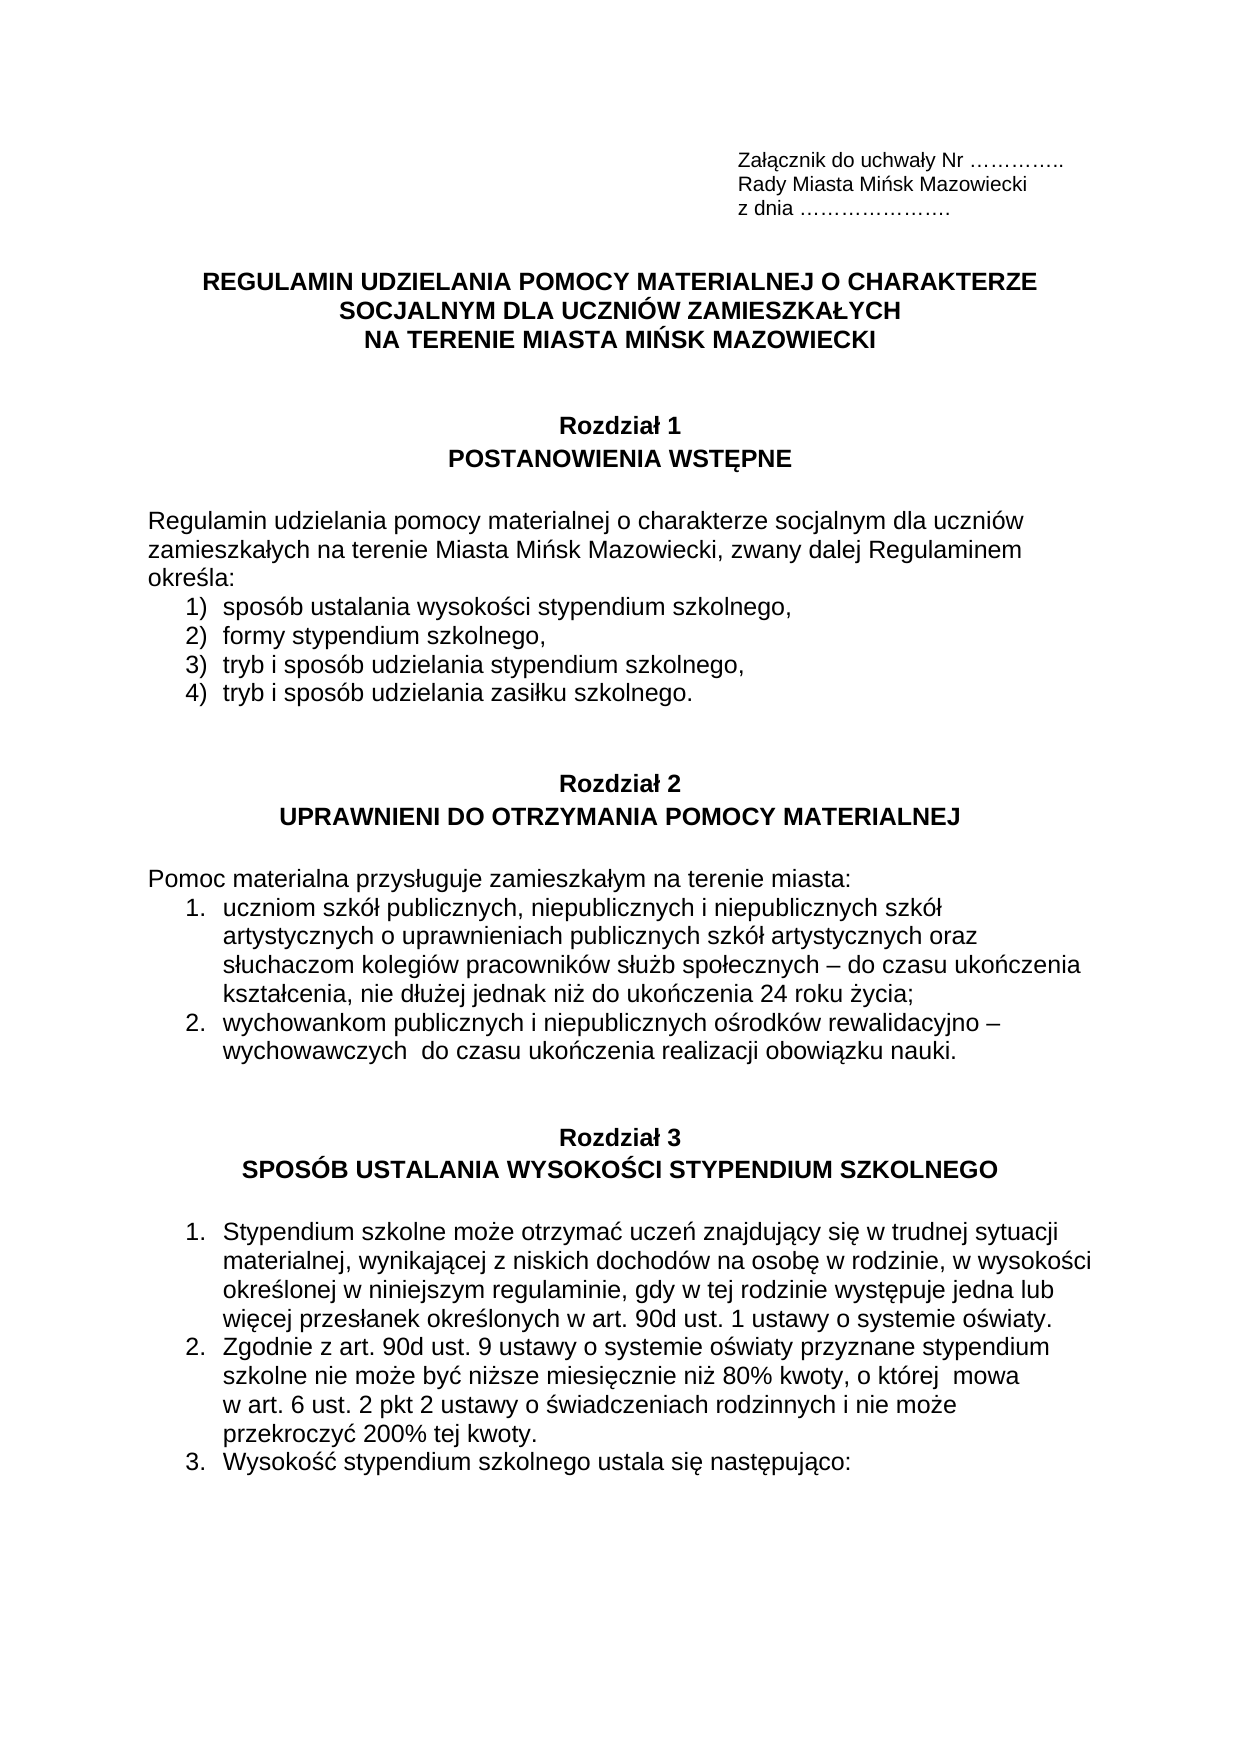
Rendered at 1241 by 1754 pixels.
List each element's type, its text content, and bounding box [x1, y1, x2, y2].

text Rady Miasta Mińsk Mazowiecki [738, 172, 1093, 196]
list Zgodnie z art. 90d ust. 9 ustawy o systemie oświaty przyznane stypendium szkolne nie może być niższe miesięcznie niż 80% kwoty, o której mowa w art. 6 ust. 2 pkt 2 ustawy o świadczeniach rodzinnych i nie może przekroczyć 200% tej kwoty. [185, 1332, 1093, 1447]
text REGULAMIN UDZIELANIA POMOCY MATERIALNEJ O CHARAKTERZE SOCJALNYM DLA UCZNIÓW ZAMIESZKAŁYCH [148, 267, 1093, 325]
text Rozdział 2 [148, 769, 1093, 798]
list Stypendium szkolne może otrzymać uczeń znajdujący się w trudnej sytuacji materialnej, wynikającej z niskich dochodów na osobę w rodzinie, w wysokości określonej w niniejszym regulaminie, gdy w tej rodzinie występuje jedna lub więcej przesłanek określonych w art. 90d ust. 1 ustawy o systemie oświaty. [185, 1217, 1093, 1332]
text POSTANOWIENIA WSTĘPNE [148, 444, 1093, 473]
text z dnia …………………. [738, 196, 1093, 219]
text Pomoc materialna przysługuje zamieszkałym na terenie miasta: [148, 864, 1093, 892]
text Rozdział 3 [148, 1122, 1093, 1151]
list sposób ustalania wysokości stypendium szkolnego, [185, 592, 1093, 621]
list tryb i sposób udzielania stypendium szkolnego, [185, 650, 1093, 678]
list tryb i sposób udzielania zasiłku szkolnego. [185, 678, 1093, 707]
text UPRAWNIENI DO OTRZYMANIA POMOCY MATERIALNEJ [148, 802, 1093, 831]
text Rozdział 1 [148, 411, 1093, 440]
list wychowankom publicznych i niepublicznych ośrodków rewalidacyjno – wychowawczych do czasu ukończenia realizacji obowiązku nauki. [185, 1007, 1093, 1065]
text Załącznik do uchwały Nr ………….. [738, 148, 1093, 172]
text Regulamin udzielania pomocy materialnej o charakterze socjalnym dla uczniów zamieszkałych na terenie Miasta Mińsk Mazowiecki, zwany dalej Regulaminem określa: [148, 506, 1093, 592]
text SPOSÓB USTALANIA WYSOKOŚCI STYPENDIUM SZKOLNEGO [148, 1156, 1093, 1184]
list formy stypendium szkolnego, [185, 621, 1093, 650]
list uczniom szkół publicznych, niepublicznych i niepublicznych szkół artystycznych o uprawnieniach publicznych szkół artystycznych oraz słuchaczom kolegiów pracowników służb społecznych – do czasu ukończenia kształcenia, nie dłużej jednak niż do ukończenia 24 roku życia; [185, 892, 1093, 1007]
text NA TERENIE MIASTA MIŃSK MAZOWIECKI [148, 325, 1093, 354]
list Wysokość stypendium szkolnego ustala się następująco: [185, 1447, 1093, 1476]
